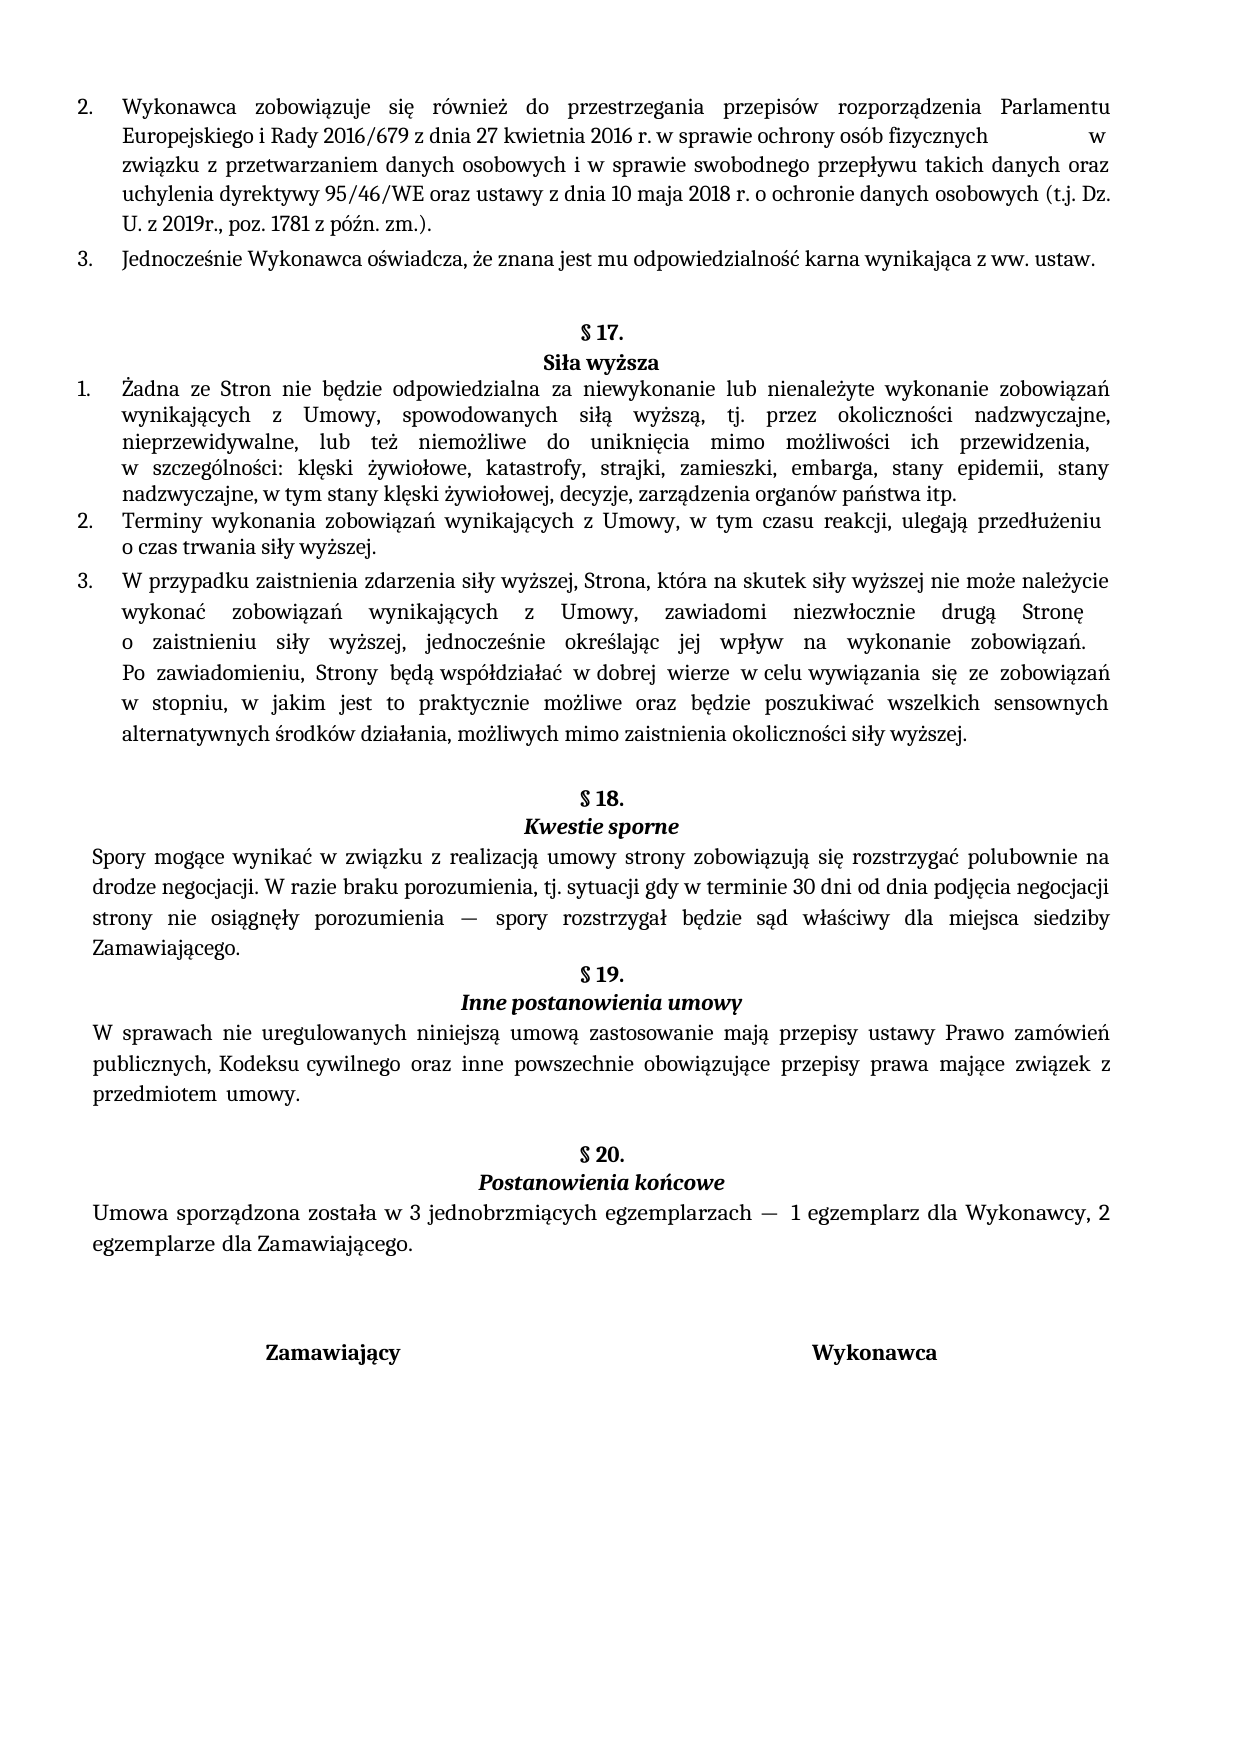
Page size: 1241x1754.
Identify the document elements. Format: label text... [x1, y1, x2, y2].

text Siła wyższa [92, 349, 1111, 376]
text Spory mogące wynikać w związku z realizacją umowy strony zobowiązują się rozstrzygać polubownie na drodze negocjacji. W razie braku porozumienia, tj. sytuacji gdy w terminie 30 dni od dnia podjęcia negocjacji strony nie osiągnęły porozumienia – spory rozstrzygał będzie sąd właściwy dla miejsca siedziby Zamawiającego. [92, 843, 1111, 961]
subtitle Postanowienia końcowe [92, 1170, 1111, 1196]
list Terminy wykonania zobowiązań wynikających z Umowy, w tym czasu reakcji, ulegają przedłużeniu o czas trwania siły wyższej. [77, 507, 1111, 560]
subtitle Kwestie sporne [92, 814, 1111, 840]
subtitle § 18. [92, 789, 1111, 810]
subtitle § 17. [92, 320, 1111, 346]
text Zamawiający Wykonawca [92, 1340, 1111, 1366]
subtitle § 19. [92, 966, 1111, 987]
list Jednocześnie Wykonawca oświadcza, że znana jest mu odpowiedzialność karna wynikająca z ww. ustaw. [77, 246, 1111, 272]
subtitle § 20. [92, 1145, 1111, 1166]
list Żadna ze Stron nie będzie odpowiedzialna za niewykonanie lub nienależyte wykonanie zobowiązań wynikających z Umowy, spowodowanych siłą wyższą, tj. przez okoliczności nadzwyczajne, nieprzewidywalne, lub też niemożliwe do uniknięcia mimo możliwości ich przewidzenia, w szczególności: klęski żywiołowe, katastrofy, strajki, zamieszki, embarga, stany epidemii, stany nadzwyczajne, w tym stany klęski żywiołowej, decyzje, zarządzenia organów państwa itp. [77, 376, 1111, 507]
text Umowa sporządzona została w 3 jednobrzmiących egzemplarzach – 1 egzemplarz dla Wykonawcy, 2 egzemplarze dla Zamawiającego. [92, 1200, 1111, 1257]
subtitle Inne postanowienia umowy [92, 990, 1111, 1016]
list W przypadku zaistnienia zdarzenia siły wyższej, Strona, która na skutek siły wyższej nie może należycie wykonać zobowiązań wynikających z Umowy, zawiadomi niezwłocznie drugą Stronę o zaistnieniu siły wyższej, jednocześnie określając jej wpływ na wykonanie zobowiązań. Po zawiadomieniu, Strony będą współdziałać w dobrej wierze w celu wywiązania się ze zobowiązań w stopniu, w jakim jest to praktycznie możliwe oraz będzie poszukiwać wszelkich sensownych alternatywnych środków działania, możliwych mimo zaistnienia okoliczności siły wyższej. [77, 568, 1111, 747]
text W sprawach nie uregulowanych niniejszą umową zastosowanie mają przepisy ustawy Prawo zamówień publicznych, Kodeksu cywilnego oraz inne powszechnie obowiązujące przepisy prawa mające związek z przedmiotem umowy. [92, 1020, 1111, 1107]
list Wykonawca zobowiązuje się również do przestrzegania przepisów rozporządzenia Parlamentu Europejskiego i Rady 2016/679 z dnia 27 kwietnia 2016 r. w sprawie ochrony osób fizycznych w związku z przetwarzaniem danych osobowych i w sprawie swobodnego przepływu takich danych oraz uchylenia dyrektywy 95/46/WE oraz ustawy z dnia 10 maja 2018 r. o ochronie danych osobowych (t.j. Dz. U. z 2019r., poz. 1781 z późn. zm.). [77, 94, 1111, 237]
